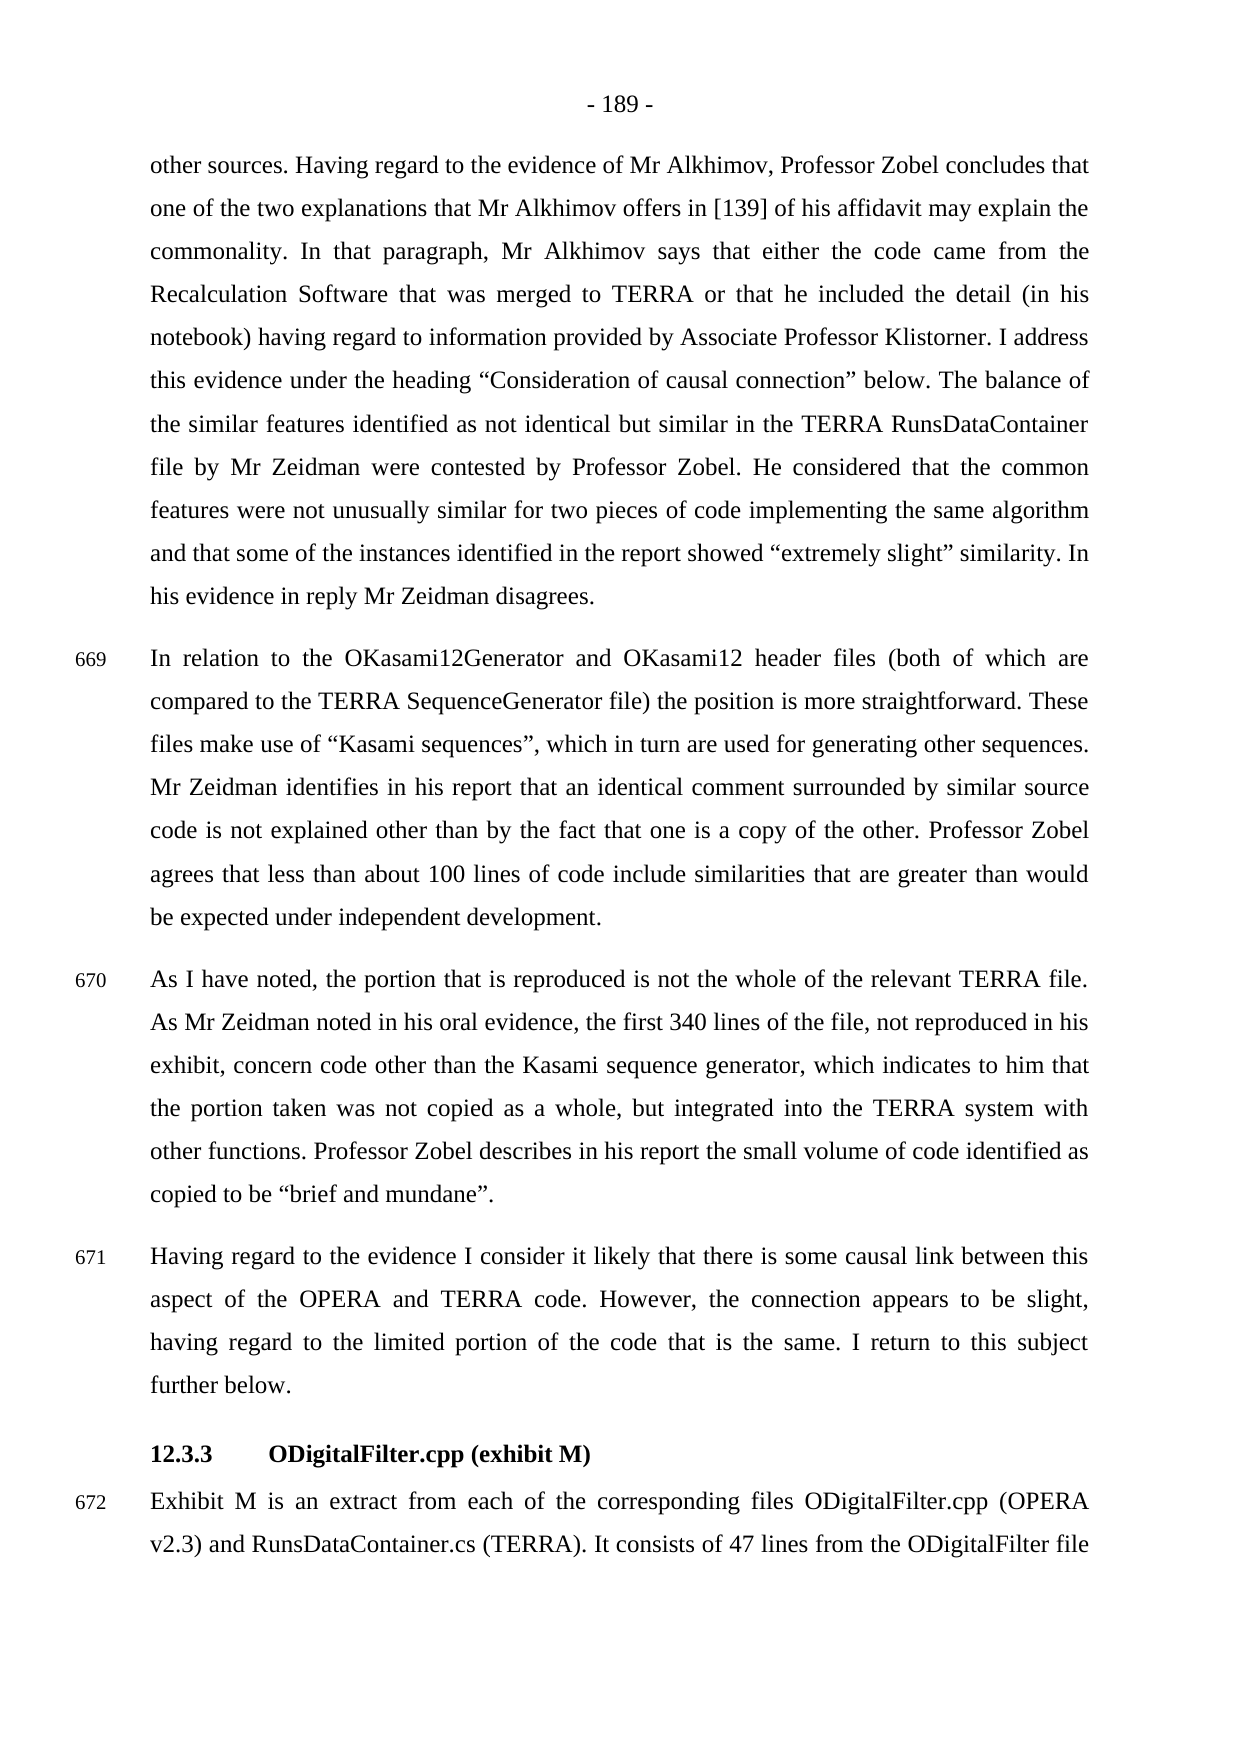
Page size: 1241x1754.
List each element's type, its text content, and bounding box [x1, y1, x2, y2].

list 670 As I have noted, the portion that is reproduced is not the whole of the relevant TERRA file. As Mr Zeidman noted in his oral evidence, the first 340 lines of the file, not reproduced in his exhibit, concern code other than the Kasami sequence generator, which indicates to him that the portion taken was not copied as a whole, but integrated into the TERRA system with other functions. Professor Zobel describes in his report the small volume of code identified as copied to be “brief and mundane”. [75, 964, 1090, 1208]
list 669 In relation to the OKasami12Generator and OKasami12 header files (both of which are compared to the TERRA SequenceGenerator file) the position is more straightforward. These files make use of “Kasami sequences”, which in turn are used for generating other sequences. Mr Zeidman identifies in his report that an identical comment surrounded by similar source code is not explained other than by the fact that one is a copy of the other. Professor Zobel agrees that less than about 100 lines of code include similarities that are greater than would be expected under independent development. [75, 643, 1090, 931]
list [75, 150, 1090, 610]
list 671 Having regard to the evidence I consider it likely that there is some causal link between this aspect of the OPERA and TERRA code. However, the connection appears to be slight, having regard to the limited portion of the code that is the same. I return to this subject further below. [75, 1241, 1090, 1399]
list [75, 1486, 1090, 1558]
subtitle 12.3.3 ODigitalFilter.cpp (exhibit M) [150, 1439, 1090, 1467]
